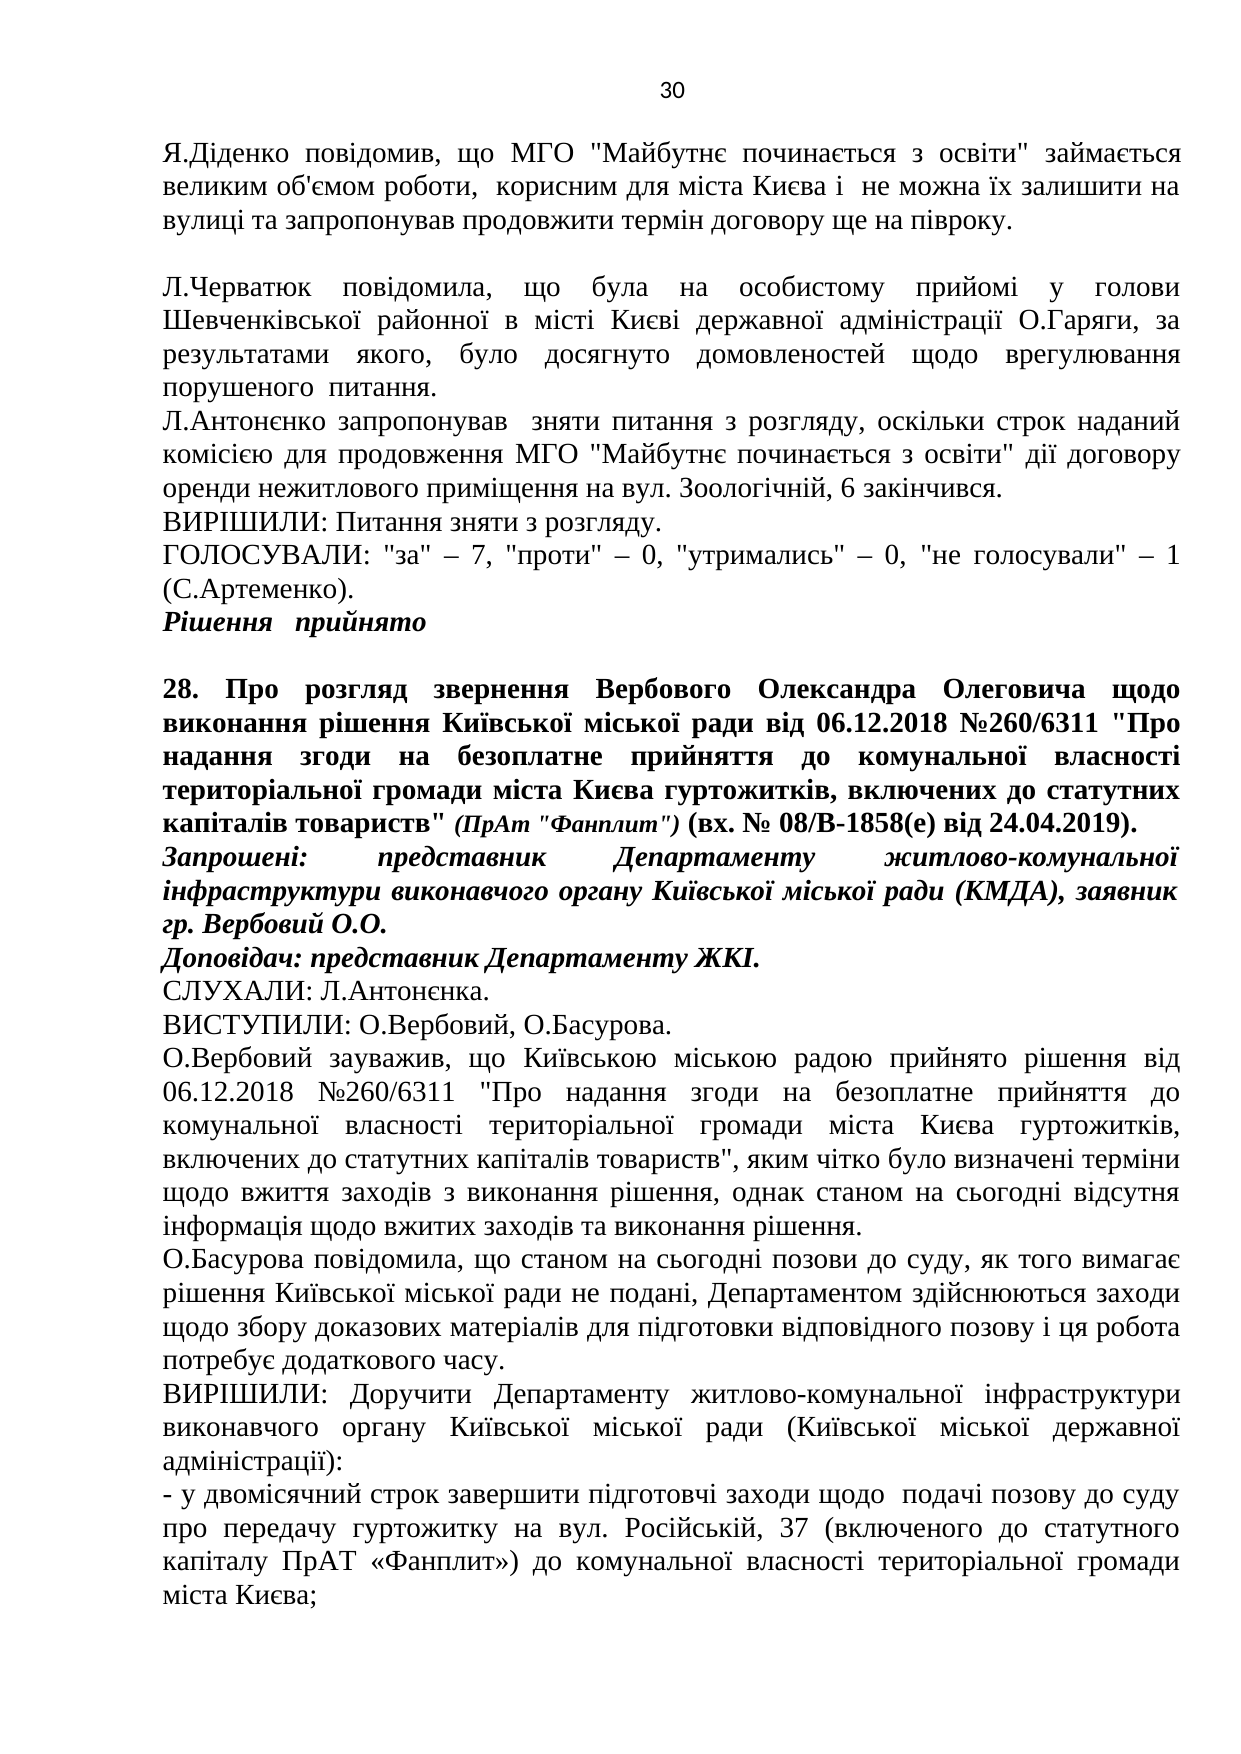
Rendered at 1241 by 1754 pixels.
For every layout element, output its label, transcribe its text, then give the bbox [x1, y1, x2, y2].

text 28. Про розгляд звернення Вербового Олександра Олеговича щодо виконання рішення Київської міської ради від 06.12.2018 №260/6311 "Про надання згоди на безоплатне прийняття до комунальної власності територіальної громади міста Києва гуртожитків, включених до статутних капіталів товариств" (ПрАт "Фанплит") (вх. № 08/В-1858(е) від 24.04.2019). [162, 671, 1181, 839]
text Рішення прийнято [162, 604, 1181, 638]
text Я.Діденко повідомив, що МГО "Майбутнє починається з освіти" займається великим об'ємом роботи, корисним для міста Києва і не можна їх залишити на вулиці та запропонував продовжити термін договору ще на півроку. [162, 135, 1181, 235]
text Доповідач: представник Департаменту ЖКІ. [162, 940, 1181, 973]
text СЛУХАЛИ: Л.Антонєнка. [162, 973, 1181, 1007]
text - у двомісячний строк завершити підготовчі заходи щодо подачі позову до суду про передачу гуртожитку на вул. Російській, 37 (включеного до статутного капіталу ПрАТ «Фанплит») до комунальної власності територіальної громади міста Києва; [162, 1476, 1181, 1611]
text ВИРІШИЛИ: Доручити Департаменту житлово-комунальної інфраструктури виконавчого органу Київської міської ради (Київської міської державної адміністрації): [162, 1376, 1181, 1476]
text О.Вербовий зауважив, що Київською міською радою прийнято рішення від 06.12.2018 №260/6311 "Про надання згоди на безоплатне прийняття до комунальної власності територіальної громади міста Києва гуртожитків, включених до статутних капіталів товариств", яким чітко було визначені терміни щодо вжиття заходів з виконання рішення, однак станом на сьогодні відсутня інформація щодо вжитих заходів та виконання рішення. [162, 1040, 1181, 1242]
text ГОЛОСУВАЛИ: "за" – 7, "проти" – 0, "утримались" – 0, "не голосували" – 1 (С.Артеменко). [162, 537, 1181, 604]
text Л.Антонєнко запропонував зняти питання з розгляду, оскільки строк наданий комісією для продовження МГО "Майбутнє починається з освіти" дії договору оренди нежитлового приміщення на вул. Зоологічній, 6 закінчився. [162, 403, 1181, 504]
text Запрошені: представник Департаменту житлово-комунальної інфраструктури виконавчого органу Київської міської ради (КМДА), заявник гр. Вербовий О.О. [162, 839, 1181, 940]
text О.Басурова повідомила, що станом на сьогодні позови до суду, як того вимагає рішення Київської міської ради не подані, Департаментом здійснюються заходи щодо збору доказових матеріалів для підготовки відповідного позову і ця робота потребує додаткового часу. [162, 1242, 1181, 1376]
text Л.Черватюк повідомила, що була на особистому прийомі у голови Шевченківської районної в місті Києві державної адміністрації О.Гаряги, за результатами якого, було досягнуто домовленостей щодо врегулювання порушеного питання. [162, 269, 1181, 403]
text ВИРІШИЛИ: Питання зняти з розгляду. [162, 504, 1181, 537]
text ВИСТУПИЛИ: О.Вербовий, О.Басурова. [162, 1007, 1181, 1040]
